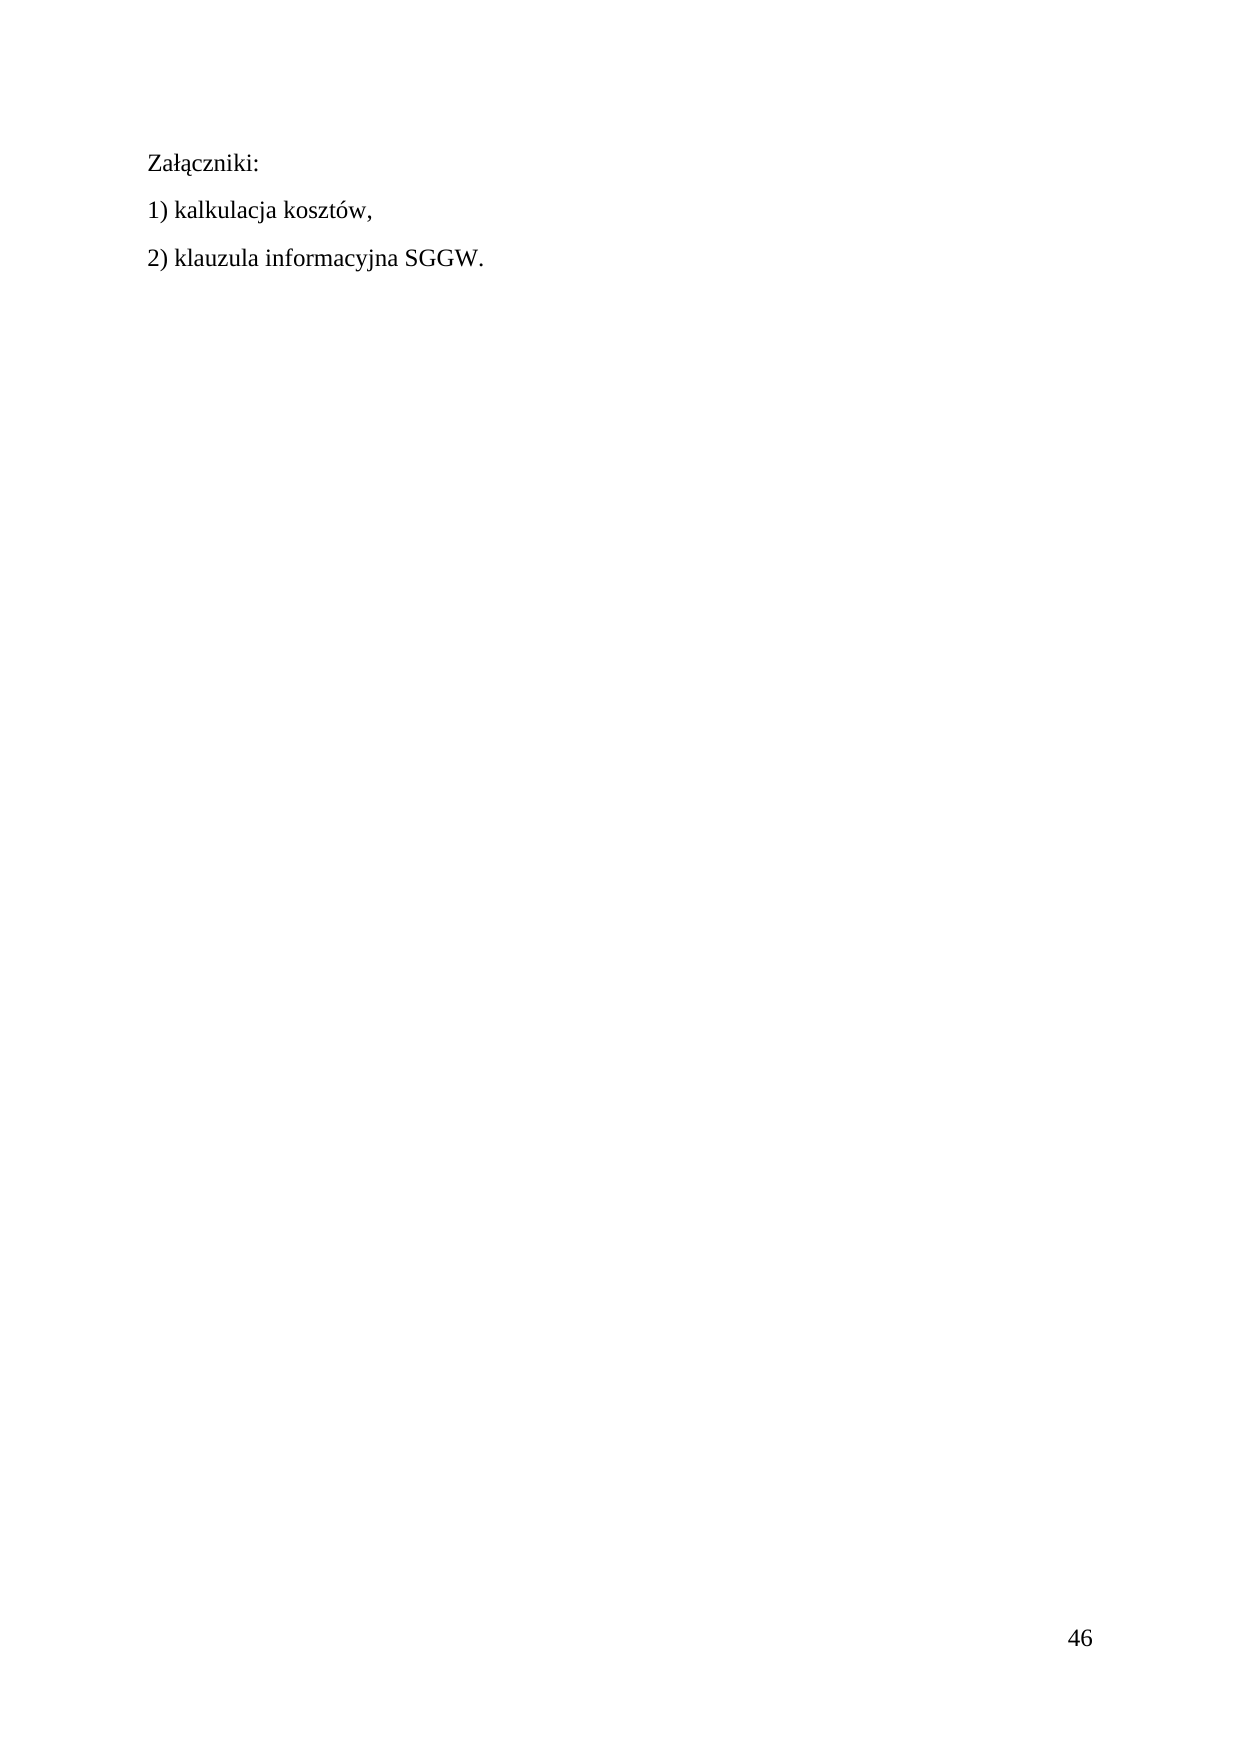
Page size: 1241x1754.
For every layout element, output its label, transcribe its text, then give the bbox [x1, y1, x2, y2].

text 1) kalkulacja kosztów, [147, 195, 1087, 224]
text 2) klauzula informacyjna SGGW. [147, 243, 1087, 272]
text Załączniki: [147, 148, 1087, 176]
